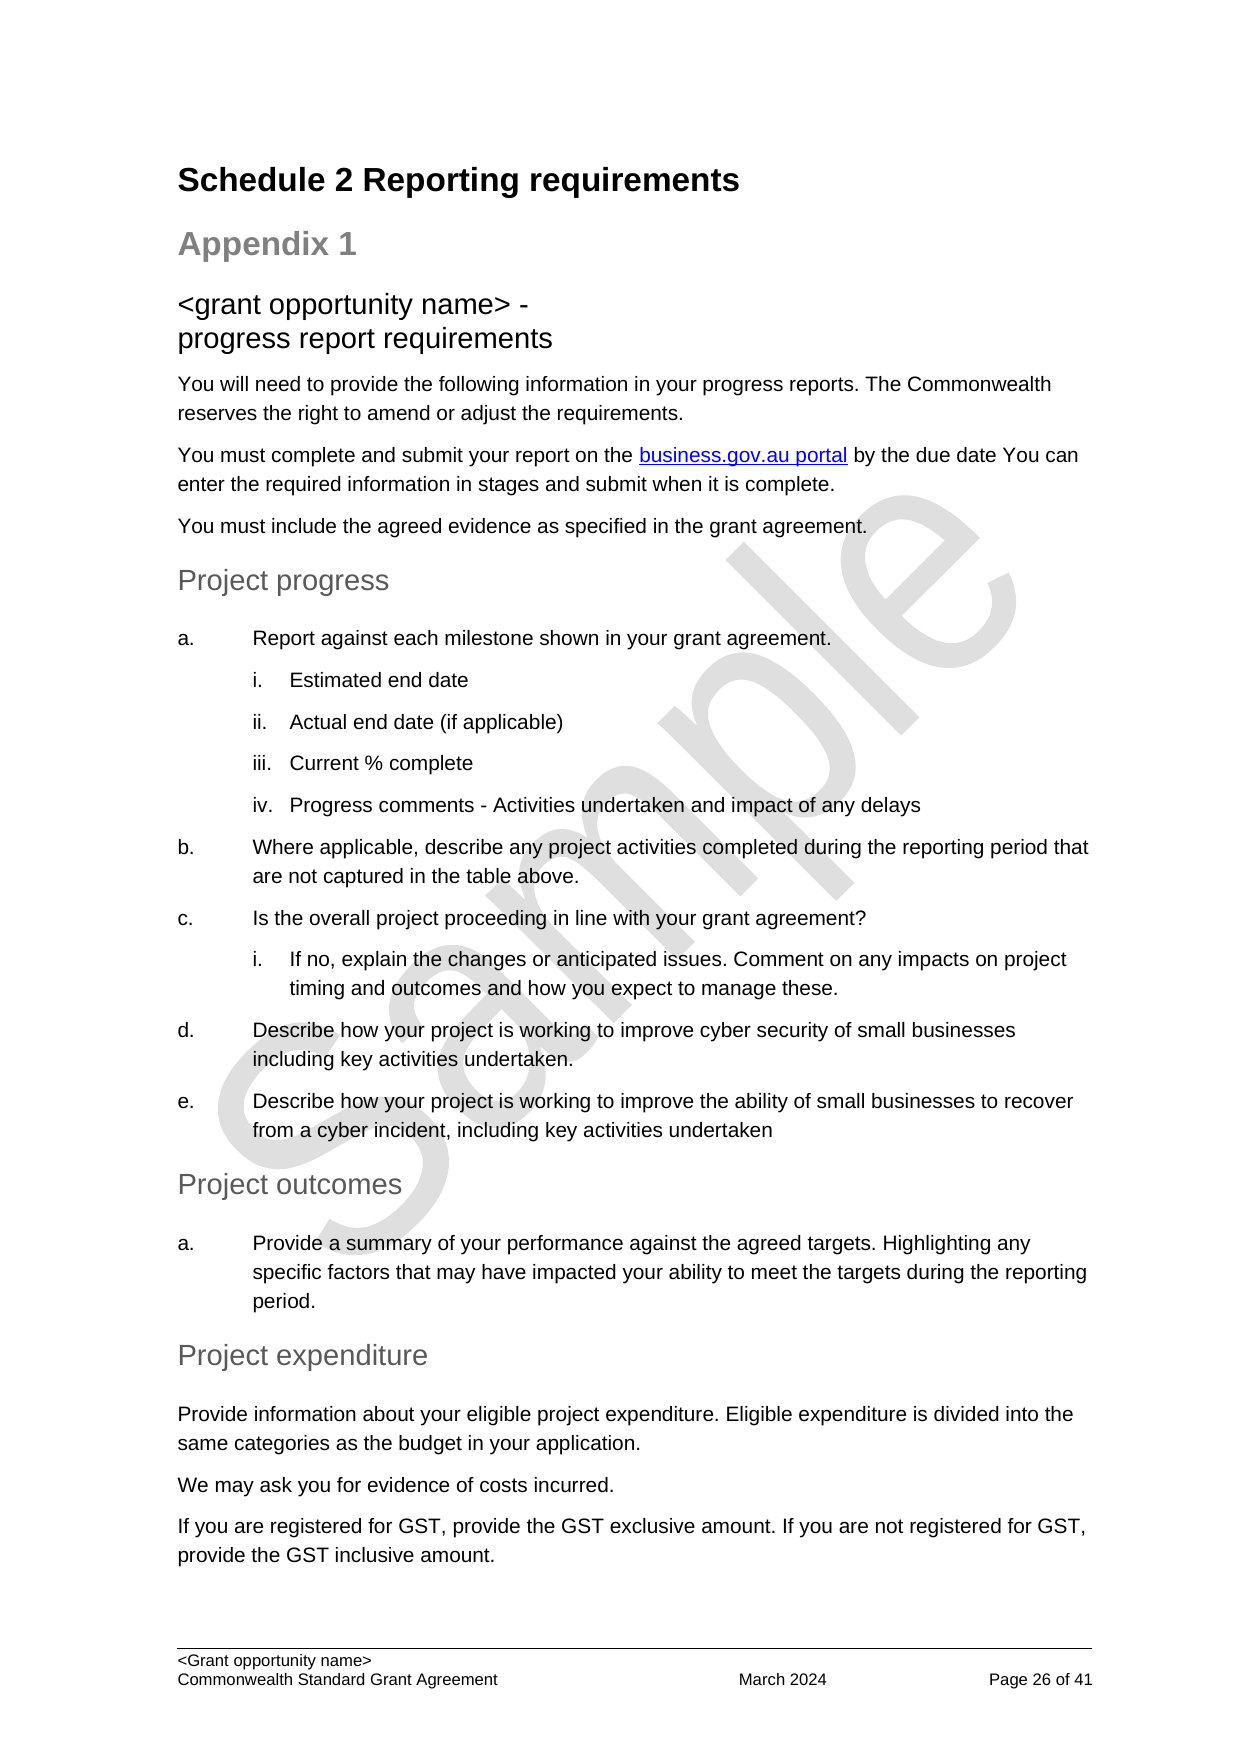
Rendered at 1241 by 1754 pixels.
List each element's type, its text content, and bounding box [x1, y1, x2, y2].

list Report against each milestone shown in your grant agreement. [177, 621, 1092, 650]
subtitle Appendix 1 [177, 224, 1092, 262]
subtitle Project progress [177, 562, 1092, 596]
subtitle Schedule 2 Reporting requirements [177, 160, 1092, 199]
text You must include the agreed evidence as specified in the grant agreement. [177, 508, 1092, 537]
list Progress comments - Activities undertaken and impact of any delays [252, 788, 1092, 817]
list Describe how your project is working to improve the ability of small businesses to recover from a cyber incident, including key activities undertaken [177, 1083, 1092, 1142]
text You will need to provide the following information in your progress reports. The Commonwealth reserves the right to amend or adjust the requirements. [177, 367, 1092, 425]
text If you are registered for GST, provide the GST exclusive amount. If you are not registered for GST, provide the GST inclusive amount. [177, 1509, 1092, 1567]
text We may ask you for evidence of costs incurred. [177, 1467, 1092, 1496]
text You must complete and submit your report on the business.gov.au portal by the due date You can enter the required information in stages and submit when it is complete. [177, 437, 1092, 496]
subtitle Project outcomes [177, 1167, 1092, 1200]
list Where applicable, describe any project activities completed during the reporting period that are not captured in the table above. [177, 829, 1092, 888]
subtitle Project expenditure [177, 1338, 1092, 1371]
list Actual end date (if applicable) [252, 704, 1092, 733]
subtitle <grant opportunity name> - progress report requirements [177, 287, 1092, 354]
list If no, explain the changes or anticipated issues. Comment on any impacts on project timing and outcomes and how you expect to manage these. [252, 942, 1092, 1000]
list Estimated end date [252, 663, 1092, 692]
list Provide a summary of your performance against the agreed targets. Highlighting any specific factors that may have impacted your ability to meet the targets during the reporting period. [177, 1225, 1092, 1313]
text Provide information about your eligible project expenditure. Eligible expenditure is divided into the same categories as the budget in your application. [177, 1396, 1092, 1455]
list Is the overall project proceeding in line with your grant agreement? [177, 900, 1092, 929]
list Describe how your project is working to improve cyber security of small businesses including key activities undertaken. [177, 1013, 1092, 1071]
list Current % complete [252, 746, 1092, 775]
